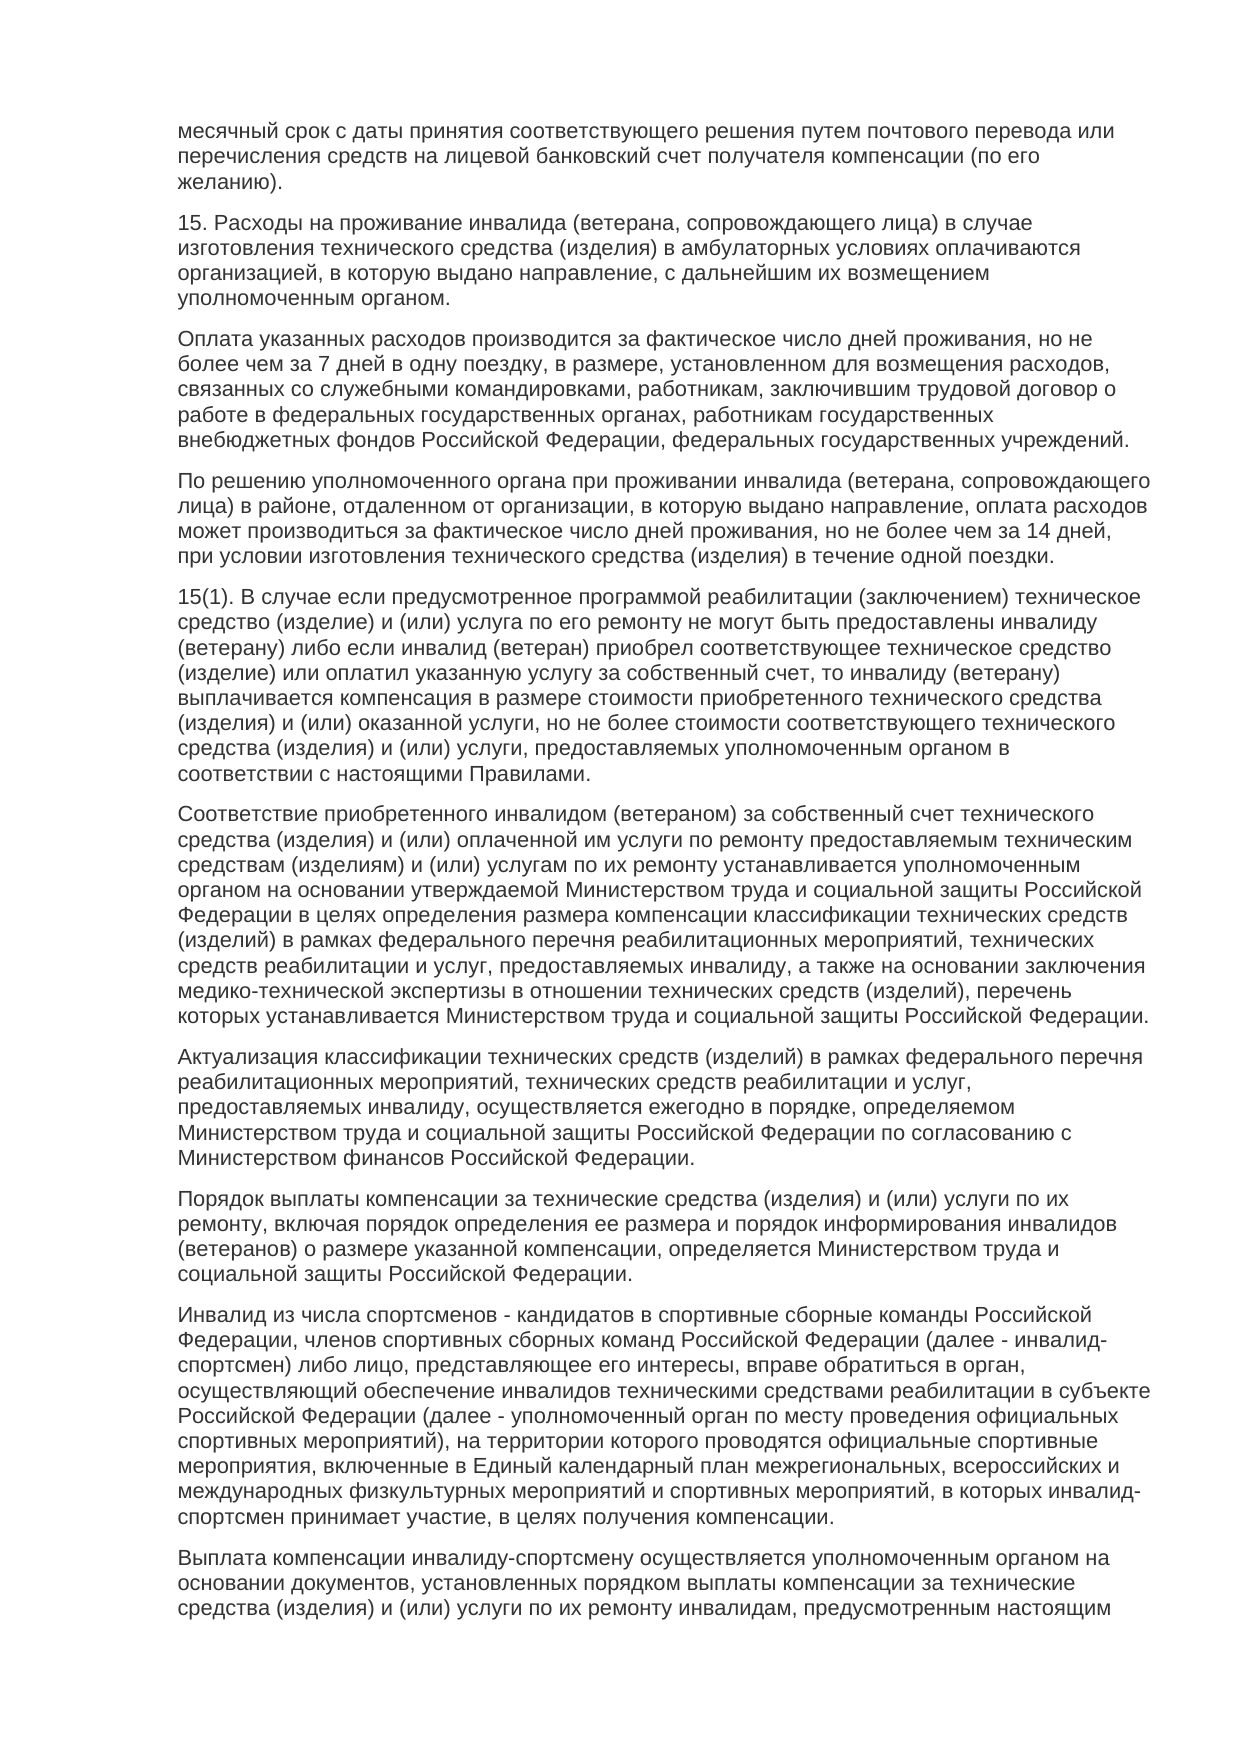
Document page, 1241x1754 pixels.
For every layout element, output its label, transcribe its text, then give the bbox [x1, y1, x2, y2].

text Актуализация классификации технических средств (изделий) в рамках федерального перечня реабилитационных мероприятий, технических средств реабилитации и услуг, предоставляемых инвалиду, осуществляется ежегодно в порядке, определяемом Министерством труда и социальной защиты Российской Федерации по согласованию с Министерством финансов Российской Федерации. [177, 1044, 1152, 1170]
text 15. Расходы на проживание инвалида (ветерана, сопровождающего лица) в случае изготовления технического средства (изделия) в амбулаторных условиях оплачиваются организацией, в которую выдано направление, с дальнейшим их возмещением уполномоченным органом. [177, 209, 1152, 310]
text Порядок выплаты компенсации за технические средства (изделия) и (или) услуги по их ремонту, включая порядок определения ее размера и порядок информирования инвалидов (ветеранов) о размере указанной компенсации, определяется Министерством труда и социальной защиты Российской Федерации. [177, 1185, 1152, 1286]
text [177, 1544, 1152, 1620]
text Соответствие приобретенного инвалидом (ветераном) за собственный счет технического средства (изделия) и (или) оплаченной им услуги по ремонту предоставляемым техническим средствам (изделиям) и (или) услугам по их ремонту устанавливается уполномоченным органом на основании утверждаемой Министерством труда и социальной защиты Российской Федерации в целях определения размера компенсации классификации технических средств (изделий) в рамках федерального перечня реабилитационных мероприятий, технических средств реабилитации и услуг, предоставляемых инвалиду, а также на основании заключения медико-технической экспертизы в отношении технических средств (изделий), перечень которых устанавливается Министерством труда и социальной защиты Российской Федерации. [177, 801, 1152, 1028]
text 15(1). В случае если предусмотренное программой реабилитации (заключением) техническое средство (изделие) и (или) услуга по его ремонту не могут быть предоставлены инвалиду (ветерану) либо если инвалид (ветеран) приобрел соответствующее техническое средство (изделие) или оплатил указанную услугу за собственный счет, то инвалиду (ветерану) выплачивается компенсация в размере стоимости приобретенного технического средства (изделия) и (или) оказанной услуги, но не более стоимости соответствующего технического средства (изделия) и (или) услуги, предоставляемых уполномоченным органом в соответствии с настоящими Правилами. [177, 584, 1152, 786]
text Инвалид из числа спортсменов - кандидатов в спортивные сборные команды Российской Федерации, членов спортивных сборных команд Российской Федерации (далее - инвалид-спортсмен) либо лицо, представляющее его интересы, вправе обратиться в орган, осуществляющий обеспечение инвалидов техническими средствами реабилитации в субъекте Российской Федерации (далее - уполномоченный орган по месту проведения официальных спортивных мероприятий), на территории которого проводятся официальные спортивные мероприятия, включенные в Единый календарный план межрегиональных, всероссийских и международных физкультурных мероприятий и спортивных мероприятий, в которых инвалид-спортсмен принимает участие, в целях получения компенсации. [177, 1302, 1152, 1529]
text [177, 118, 1152, 194]
text По решению уполномоченного органа при проживании инвалида (ветерана, сопровождающего лица) в районе, отдаленном от организации, в которую выдано направление, оплата расходов может производиться за фактическое число дней проживания, но не более чем за 14 дней, при условии изготовления технического средства (изделия) в течение одной поездки. [177, 467, 1152, 568]
text Оплата указанных расходов производится за фактическое число дней проживания, но не более чем за 7 дней в одну поездку, в размере, установленном для возмещения расходов, связанных со служебными командировками, работникам, заключившим трудовой договор о работе в федеральных государственных органах, работникам государственных внебюджетных фондов Российской Федерации, федеральных государственных учреждений. [177, 326, 1152, 452]
